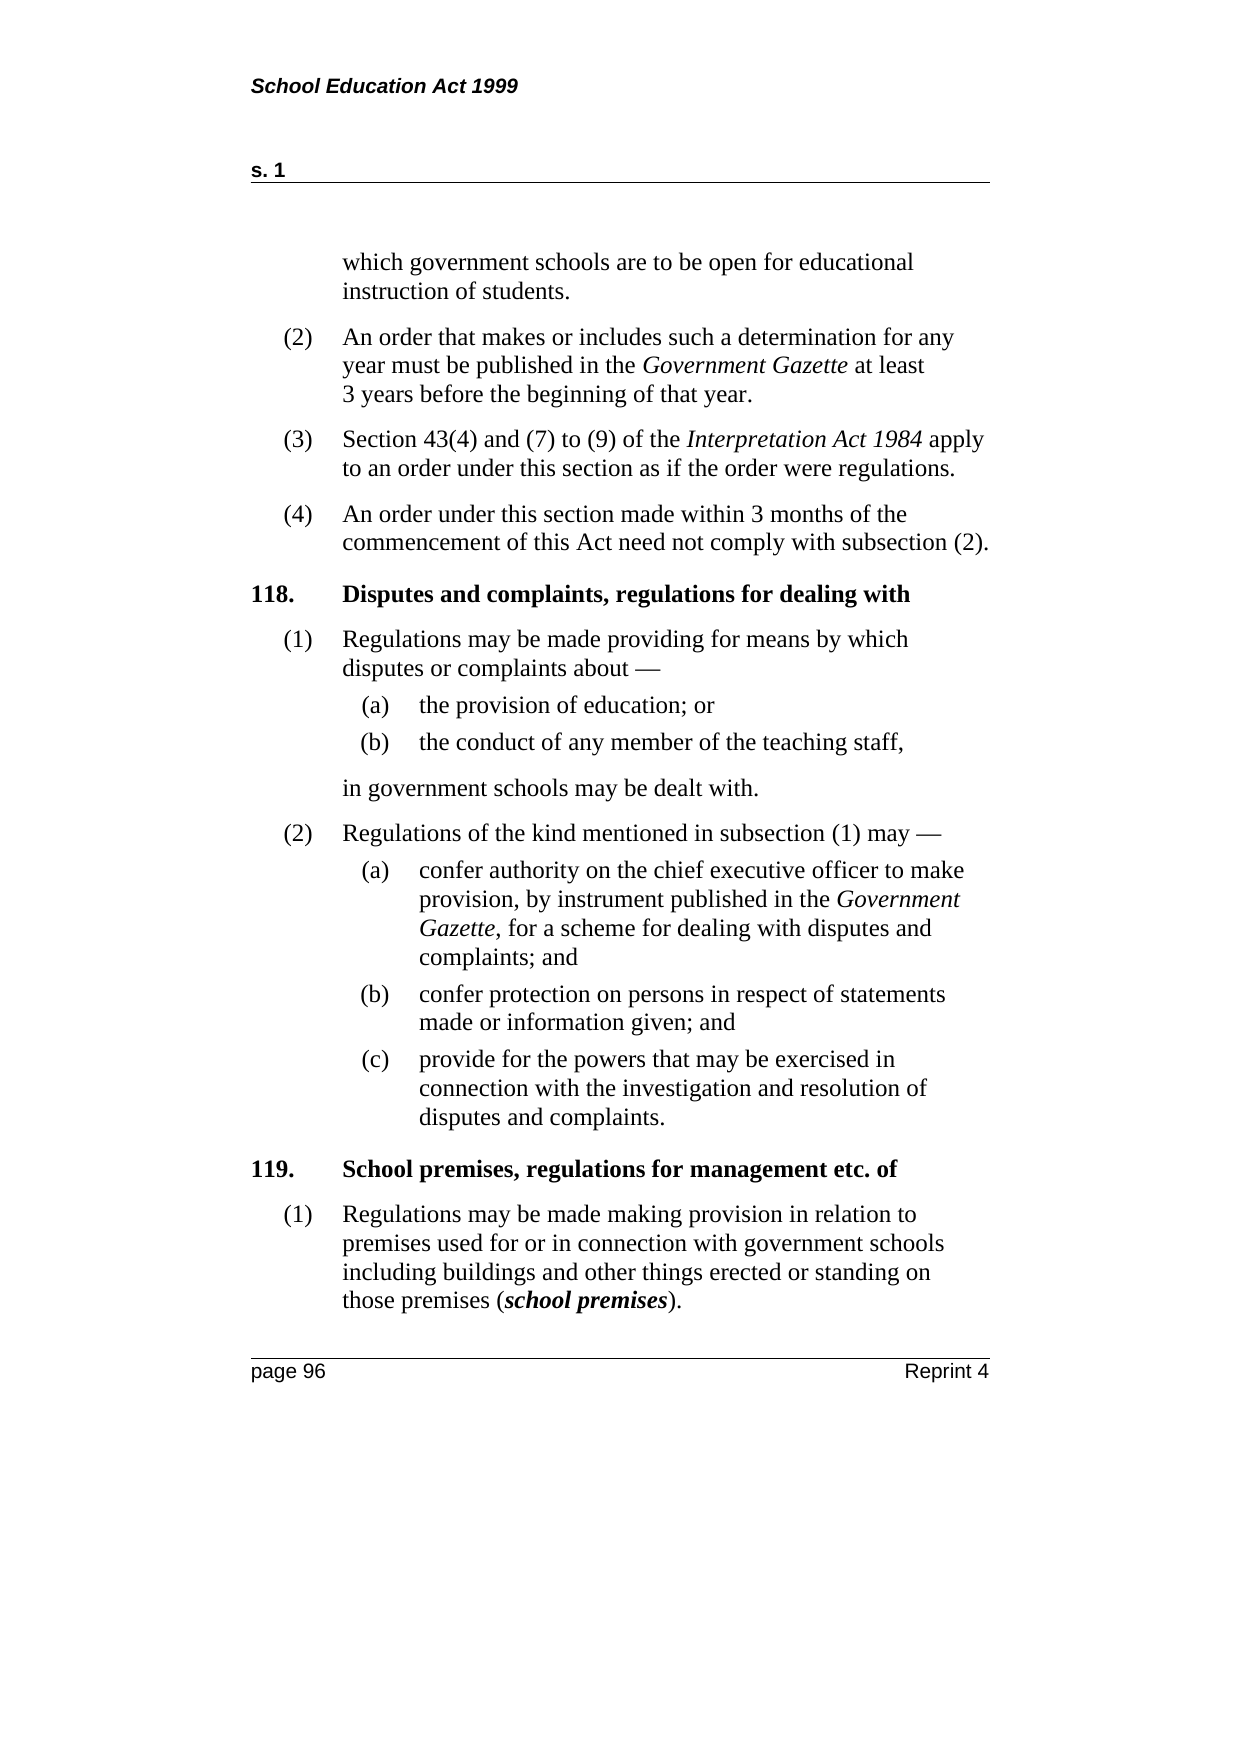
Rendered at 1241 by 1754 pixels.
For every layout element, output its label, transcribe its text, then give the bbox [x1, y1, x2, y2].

text (a) confer authority on the chief executive officer to make provision, by instrument published in the Government Gazette, for a scheme for dealing with disputes and complaints; and [251, 855, 990, 970]
text (2) An order that makes or includes such a determination for any year must be published in the Government Gazette at least 3 years before the beginning of that year. [251, 322, 990, 408]
text (1) Regulations may be made making provision in relation to premises used for or in connection with government schools including buildings and other things erected or standing on those premises (school premises). [251, 1199, 990, 1314]
text (4) An order under this section made within 3 months of the commencement of this Act need not comply with subsection (2). [251, 499, 990, 556]
subtitle 119. School premises, regulations for management etc. of [251, 1154, 990, 1182]
text (2) Regulations of the kind mentioned in subsection (1) may — [251, 818, 990, 847]
text in government schools may be dealt with. [251, 773, 990, 802]
text (c) provide for the powers that may be exercised in connection with the investigation and resolution of disputes and complaints. [251, 1044, 990, 1131]
text (1) Regulations may be made providing for means by which disputes or complaints about — [251, 624, 990, 682]
subtitle 118. Disputes and complaints, regulations for dealing with [251, 579, 990, 608]
text (a) the provision of education; or [251, 690, 990, 719]
text (b) confer protection on persons in respect of statements made or information given; and [251, 979, 990, 1036]
text (3) Section 43(4) and (7) to (9) of the Interpretation Act 1984 apply to an order under this section as if the order were regulations. [251, 424, 990, 482]
text (b) the conduct of any member of the teaching staff, [251, 727, 990, 756]
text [251, 247, 990, 305]
